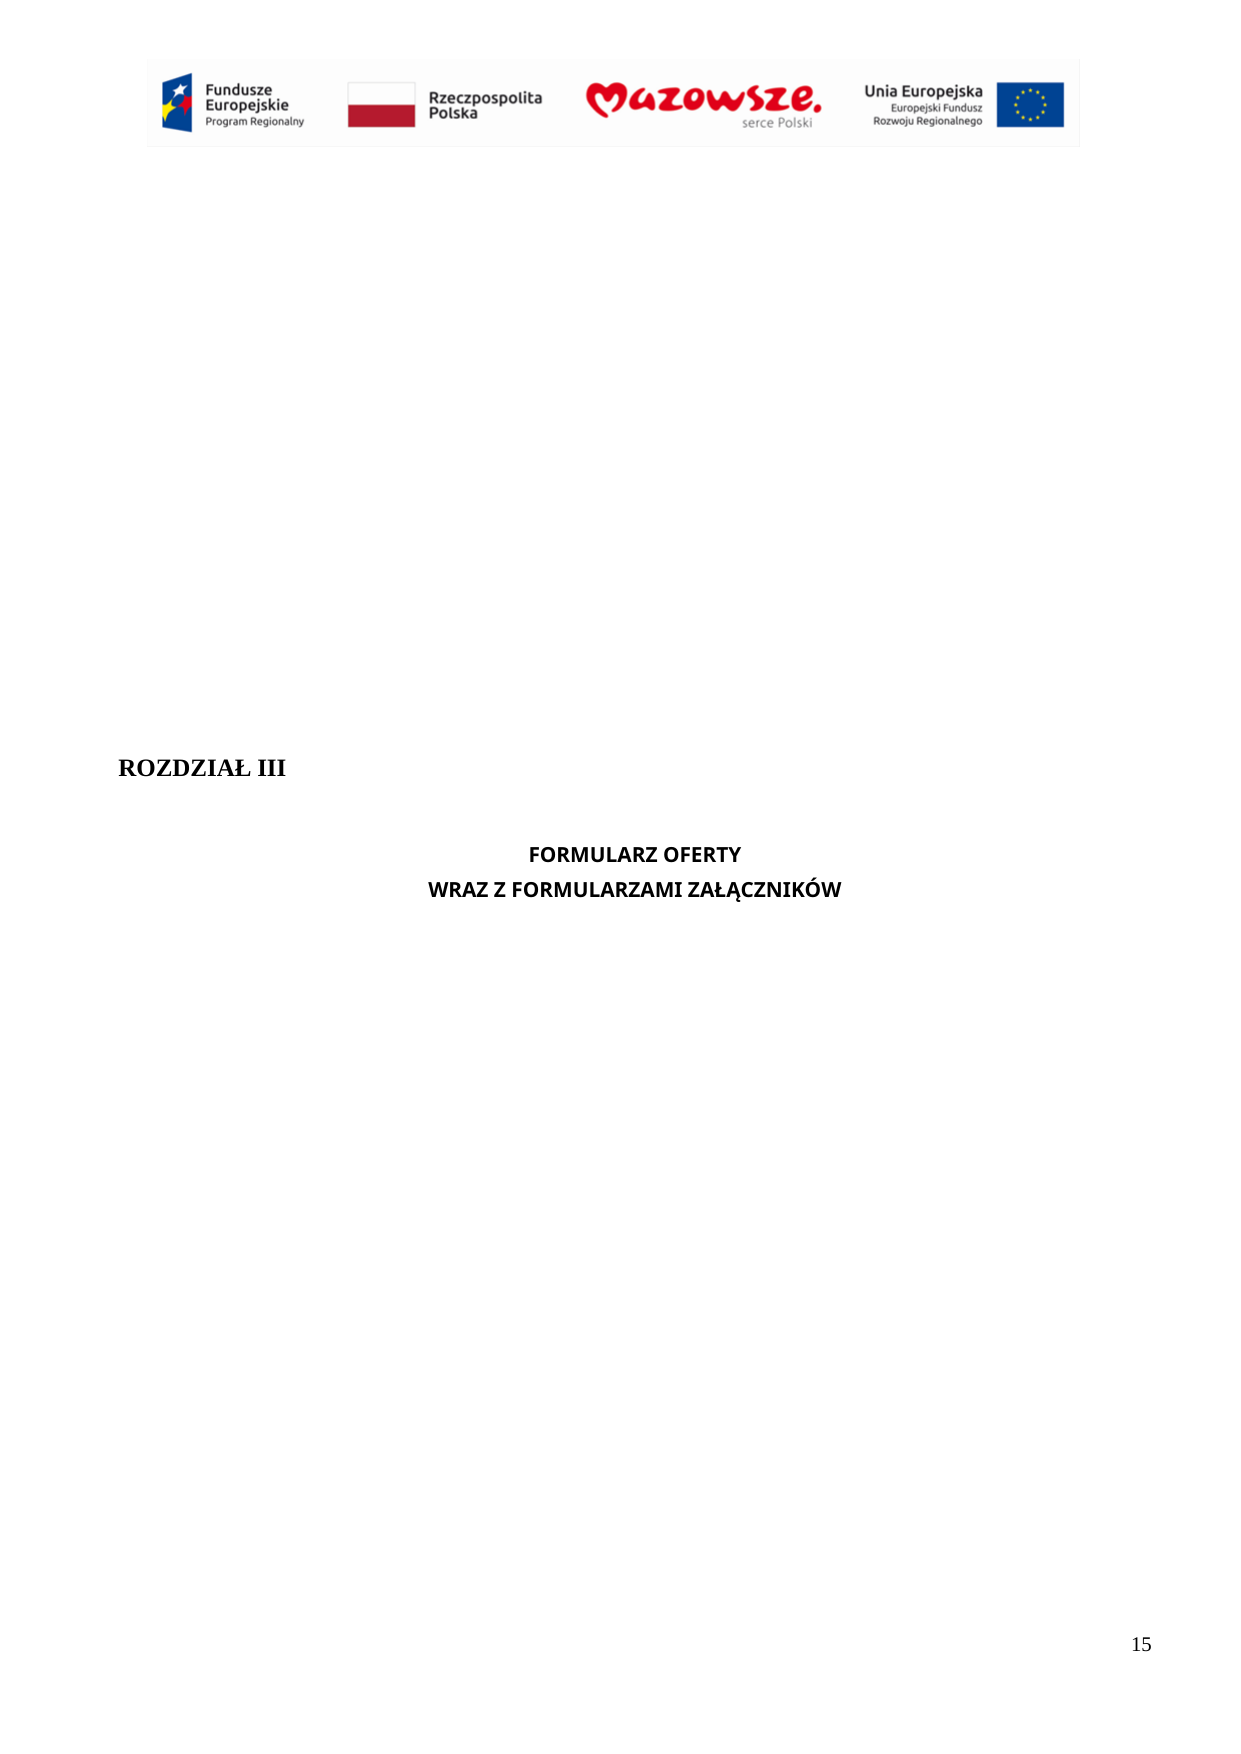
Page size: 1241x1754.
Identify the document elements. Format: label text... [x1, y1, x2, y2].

text ROZDZIAŁ III [118, 752, 1152, 782]
text WRAZ Z FORMULARZAMI ZAŁĄCZNIKÓW [118, 875, 1152, 903]
picture [132, 59, 1137, 148]
text FORMULARZ OFERTY [118, 841, 1152, 869]
